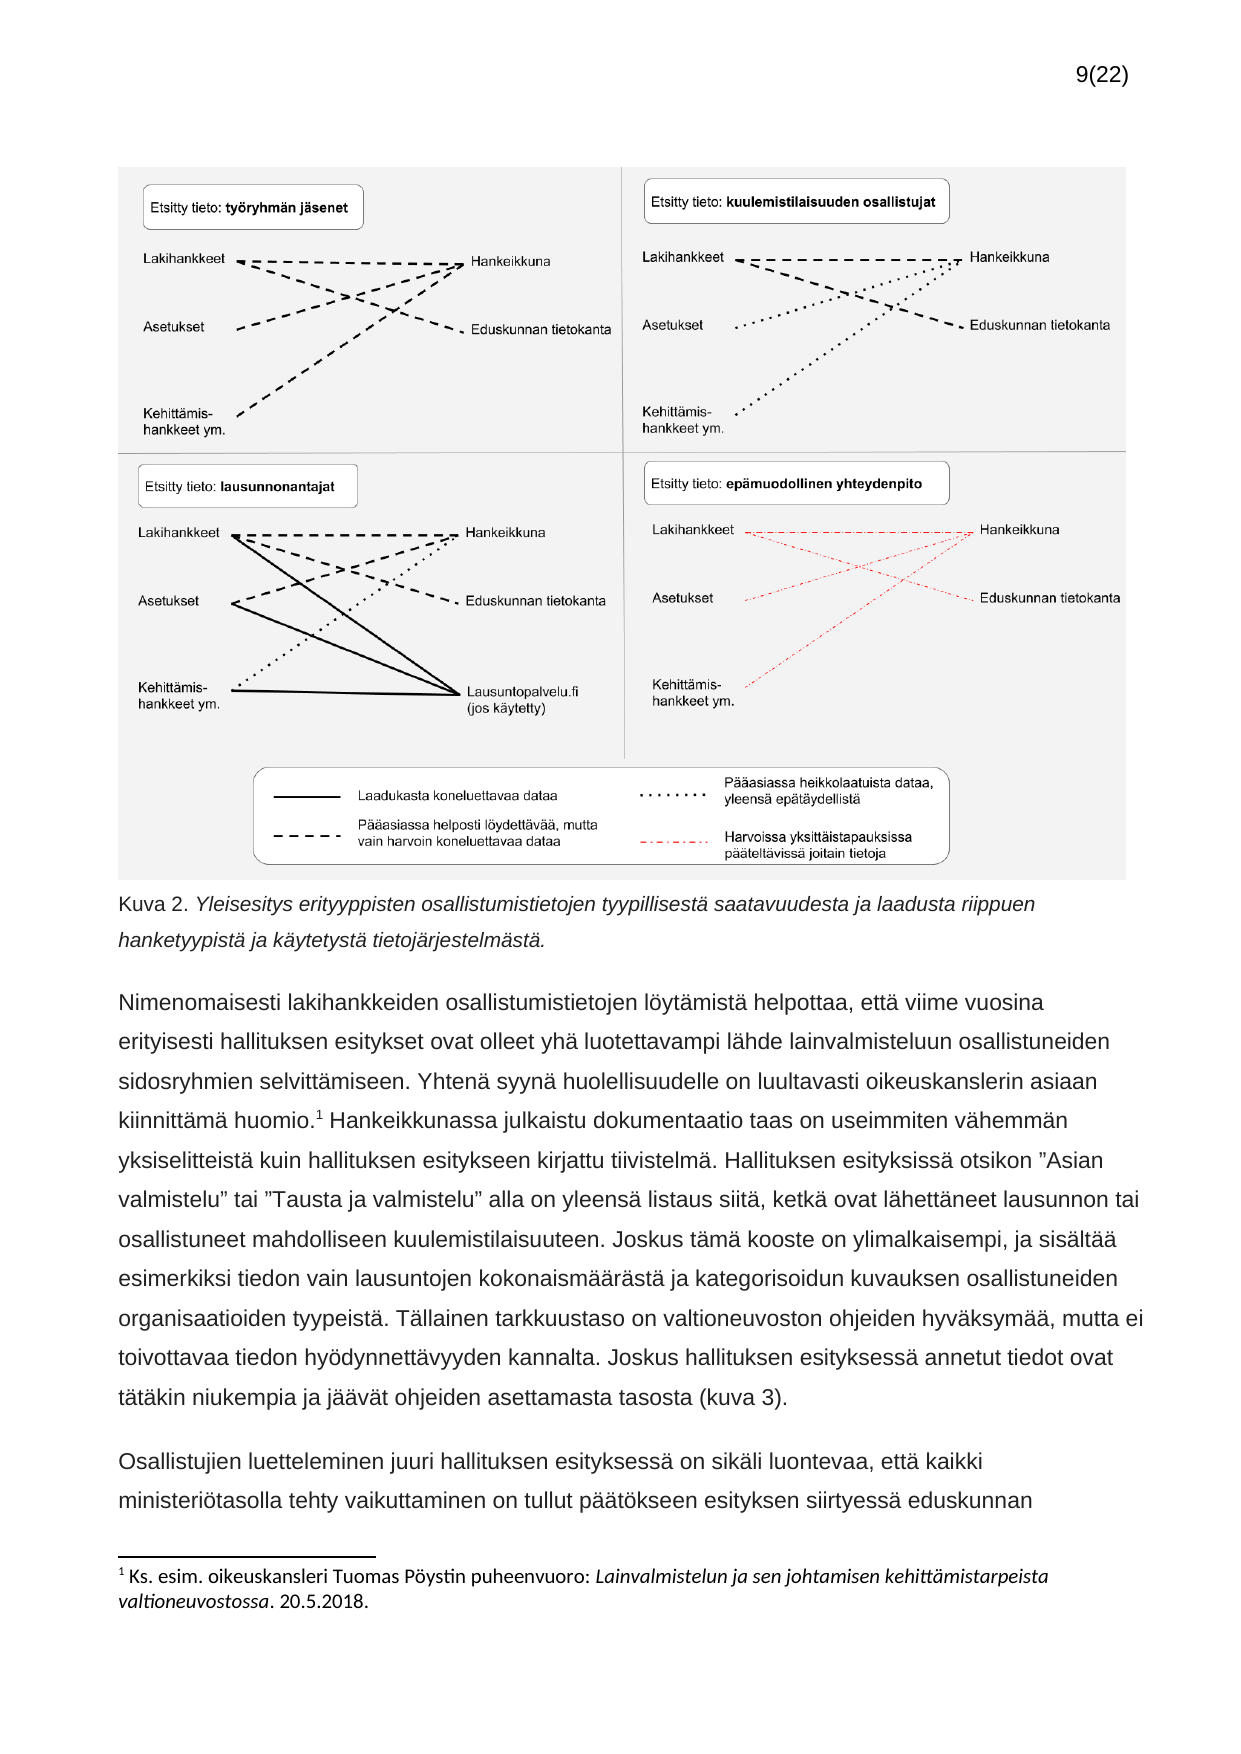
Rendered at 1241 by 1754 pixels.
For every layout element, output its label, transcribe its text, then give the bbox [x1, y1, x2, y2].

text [118, 1448, 1146, 1514]
picture [118, 167, 1126, 880]
text Nimenomaisesti lakihankkeiden osallistumistietojen löytämistä helpottaa, että viime vuosina erityisesti hallituksen esitykset ovat olleet yhä luotettavampi lähde lainvalmisteluun osallistuneiden sidosryhmien selvittämiseen. Yhtenä syynä huolellisuudelle on luultavasti oikeuskanslerin asiaan kiinnittämä huomio. Hankeikkunassa julkaistu dokumentaatio taas on useimmiten vähemmän yksiselitteistä kuin hallituksen esitykseen kirjattu tiivistelmä. Hallituksen esityksissä otsikon ”Asian valmistelu” tai ”Tausta ja valmistelu” alla on yleensä listaus siitä, ketkä ovat lähettäneet lausunnon tai osallistuneet mahdolliseen kuulemistilaisuuteen. Joskus tämä kooste on ylimalkaisempi, ja sisältää esimerkiksi tiedon vain lausuntojen kokonaismäärästä ja kategorisoidun kuvauksen osallistuneiden organisaatioiden tyypeistä. Tällainen tarkkuustaso on valtioneuvoston ohjeiden hyväksymää, mutta ei toivottavaa tiedon hyödynnettävyyden kannalta. Joskus hallituksen esityksessä annetut tiedot ovat tätäkin niukempia ja jäävät ohjeiden asettamasta tasosta (kuva 3). [118, 989, 1146, 1410]
